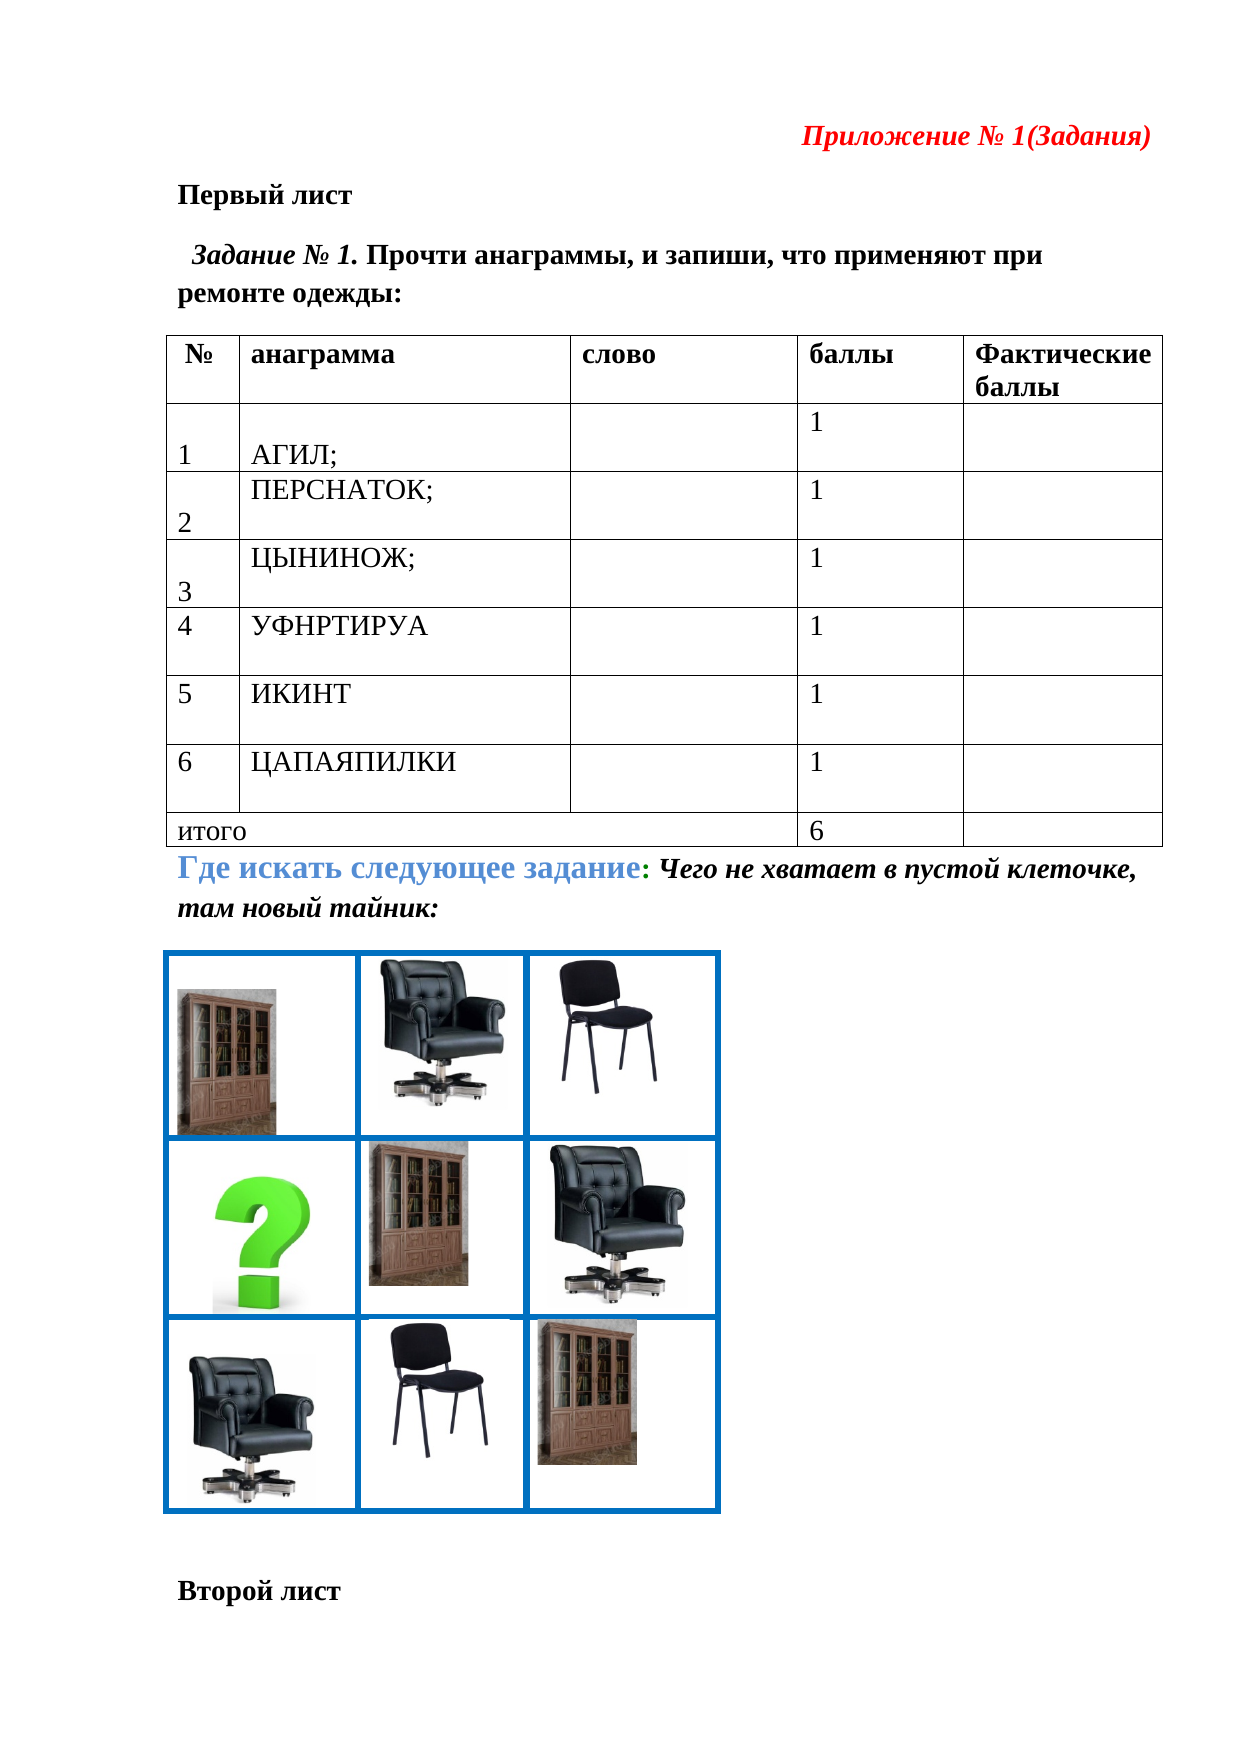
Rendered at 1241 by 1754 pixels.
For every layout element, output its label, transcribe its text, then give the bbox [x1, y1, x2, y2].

table_cell [571, 745, 797, 812]
table_header баллы [798, 336, 963, 403]
text Первый лист [177, 177, 1152, 211]
table_cell АГИЛ; [240, 404, 570, 471]
table_cell 1 [167, 404, 239, 471]
table_cell [571, 608, 797, 675]
table_cell 5 [167, 676, 239, 743]
table_cell [964, 404, 1162, 471]
table_cell ИКИНТ [240, 676, 570, 743]
picture [177, 1353, 317, 1508]
picture [368, 956, 508, 1111]
table_cell 6 [167, 745, 239, 812]
table_cell [571, 472, 797, 539]
picture [368, 1141, 469, 1286]
table_header слово [571, 336, 797, 403]
table_cell УФНРТИРУА [240, 608, 570, 675]
table_cell 4 [167, 608, 239, 675]
text Задание № 1. Прочти анаграммы, и запиши, что применяют при ремонте одежды: [177, 237, 1152, 309]
picture [537, 1141, 689, 1309]
table_cell 1 [798, 472, 963, 539]
picture [368, 1319, 510, 1461]
table_cell ПЕРСНАТОК; [240, 472, 570, 539]
table_cell [530, 1320, 715, 1508]
table_cell ЦЫНИНОЖ; [240, 540, 570, 607]
table_cell 1 [798, 404, 963, 471]
text Приложение № 1(Задания) [177, 118, 1152, 152]
table_header [361, 956, 523, 1135]
picture [177, 989, 277, 1135]
table_cell [361, 1141, 523, 1313]
table_cell итого [167, 813, 797, 846]
table_cell [169, 1141, 355, 1313]
table_header № [167, 336, 239, 403]
table_cell [571, 404, 797, 471]
table_cell [964, 745, 1162, 812]
table_cell [571, 676, 797, 743]
table_header [530, 956, 715, 1135]
table_cell 1 [798, 745, 963, 812]
table_cell [530, 1141, 715, 1313]
table_cell 1 [798, 676, 963, 743]
table_cell 6 [798, 813, 963, 846]
text Где искать следующее задание: Чего не хватает в пустой клеточке, там новый тайник: [177, 847, 1152, 924]
table_header [169, 956, 355, 1135]
table_cell [571, 540, 797, 607]
table_header анаграмма [240, 336, 570, 403]
table_cell ЦАПАЯПИЛКИ [240, 745, 570, 812]
table_cell [964, 608, 1162, 675]
table_cell 2 [167, 472, 239, 539]
text Второй лист [177, 1573, 1152, 1607]
table_cell [964, 472, 1162, 539]
table_cell [964, 540, 1162, 607]
table_cell 1 [798, 540, 963, 607]
picture [212, 1174, 312, 1314]
table_header Фактические баллы [964, 336, 1162, 403]
table_cell 3 [167, 540, 239, 607]
table_cell 1 [798, 608, 963, 675]
table_cell [964, 813, 1162, 846]
picture [537, 1319, 637, 1465]
picture [537, 956, 679, 1097]
table_cell [964, 676, 1162, 743]
table_cell [361, 1320, 523, 1508]
table_cell [169, 1320, 355, 1508]
